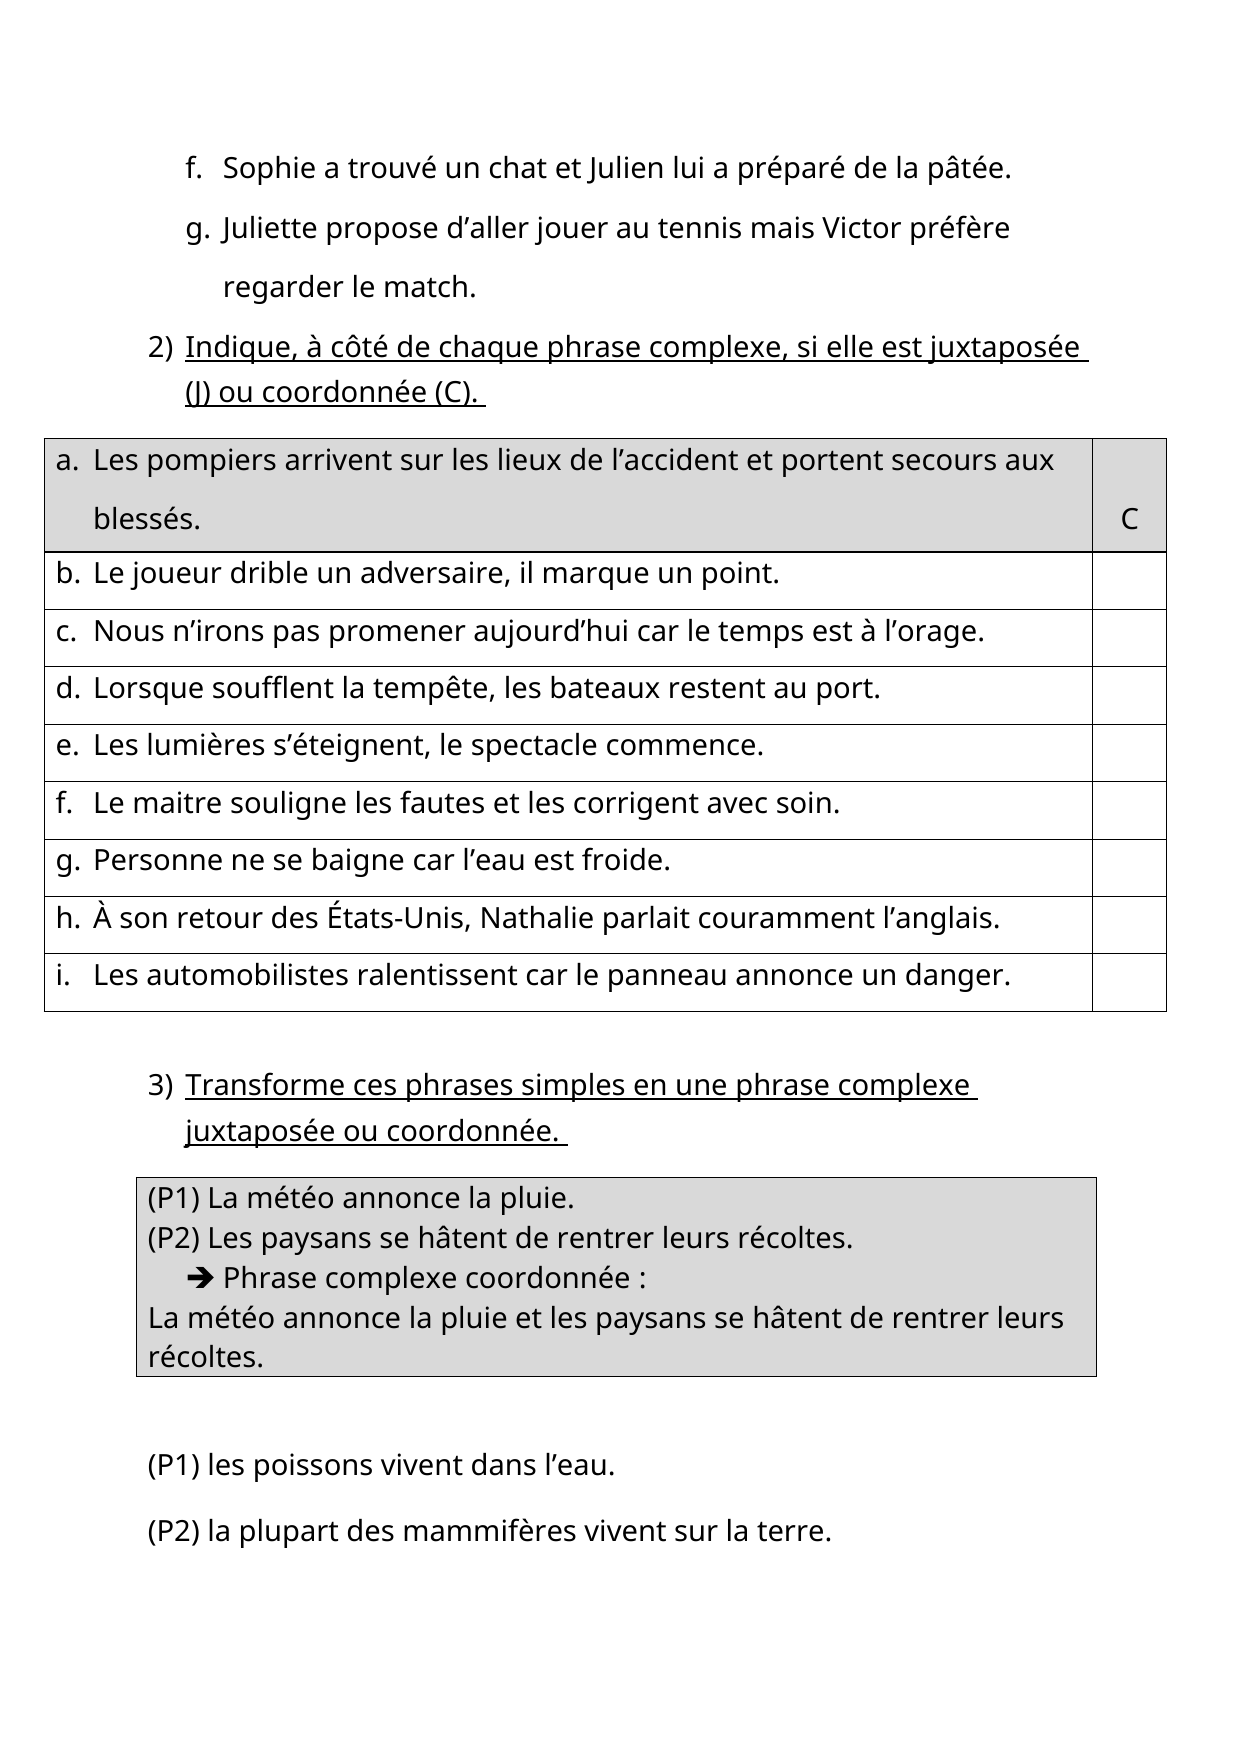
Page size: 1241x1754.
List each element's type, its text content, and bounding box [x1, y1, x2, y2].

table_cell [1093, 954, 1166, 1011]
table_cell [1093, 667, 1166, 724]
table_cell [1093, 553, 1166, 609]
text (P2) la plupart des mammifères vivent sur la terre. [148, 1510, 1093, 1550]
table_cell Les lumières s’éteignent, le spectacle commence. [45, 725, 1092, 781]
table_header Les pompiers arrivent sur les lieux de l’accident et portent secours aux blessés. [45, 439, 1092, 551]
table_cell [1093, 782, 1166, 838]
table_cell Le joueur drible un adversaire, il marque un point. [45, 553, 1092, 609]
table_header C [1093, 439, 1166, 551]
list Transforme ces phrases simples en une phrase complexe juxtaposée ou coordonnée. [148, 1065, 1093, 1150]
table_cell Nous n’irons pas promener aujourd’hui car le temps est à l’orage. [45, 610, 1092, 666]
table_cell [1093, 897, 1166, 953]
text (P1) les poissons vivent dans l’eau. [148, 1444, 1093, 1483]
table_cell [1093, 725, 1166, 781]
table_cell Lorsque soufflent la tempête, les bateaux restent au port. [45, 667, 1092, 724]
list Sophie a trouvé un chat et Julien lui a préparé de la pâtée. [185, 148, 1093, 187]
table_cell À son retour des États-Unis, Nathalie parlait couramment l’anglais. [45, 897, 1092, 953]
table_cell [1093, 610, 1166, 666]
list Juliette propose d’aller jouer au tennis mais Victor préfère regarder le match. [185, 207, 1093, 306]
table_cell Les automobilistes ralentissent car le panneau annonce un danger. [45, 954, 1092, 1011]
list Indique, à côté de chaque phrase complexe, si elle est juxtaposée (J) ou coordonnée (C). [148, 326, 1093, 411]
table_cell Le maitre souligne les fautes et les corrigent avec soin. [45, 782, 1092, 838]
table_cell Personne ne se baigne car l’eau est froide. [45, 840, 1092, 896]
table_header (P1) La météo annonce la pluie. (P2) Les paysans se hâtent de rentrer leurs récoltes. Phrase complexe coordonnée : La météo annonce la pluie et les paysans se hâtent de rentrer leurs récoltes. [137, 1178, 1096, 1376]
table_cell [1093, 840, 1166, 896]
